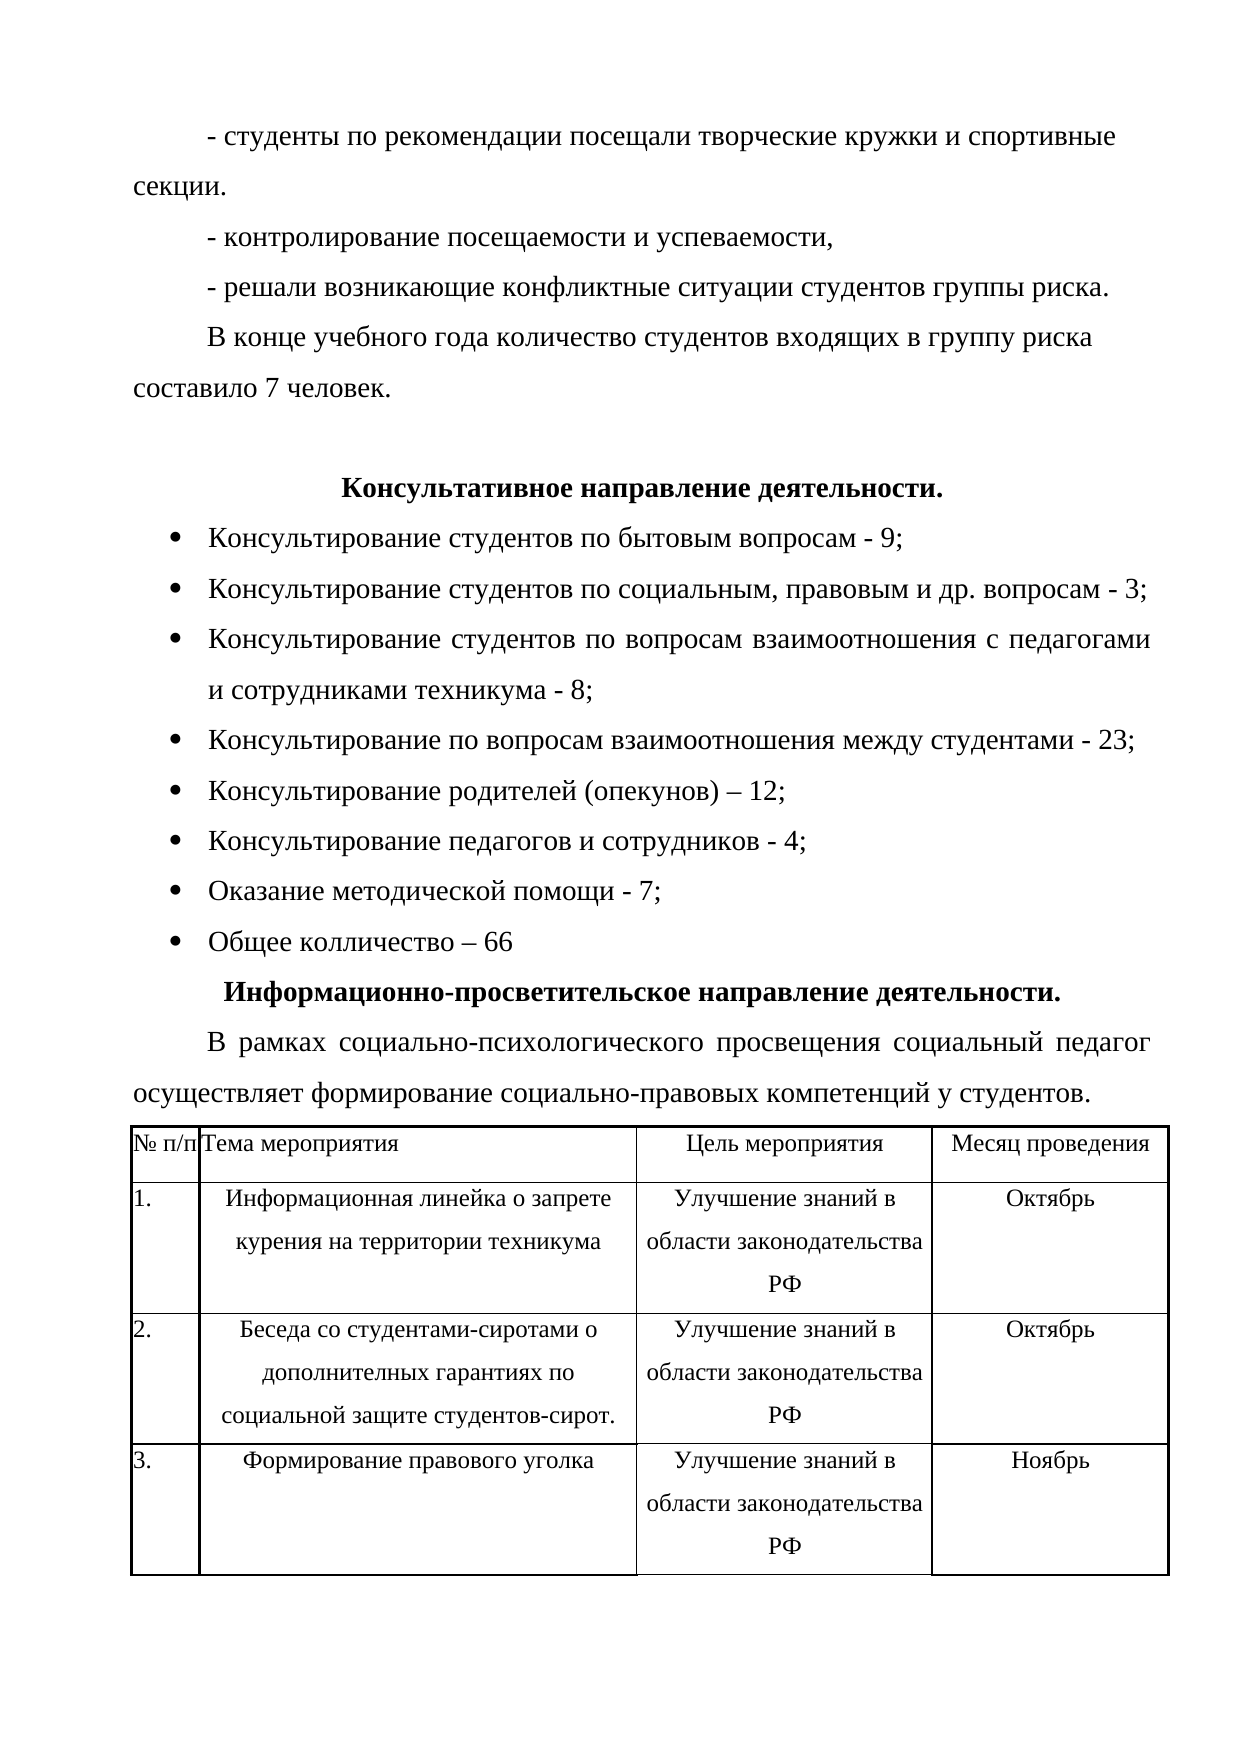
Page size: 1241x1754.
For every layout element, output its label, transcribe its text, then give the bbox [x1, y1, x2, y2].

text - решали возникающие конфликтные ситуации студентов группы риска. [133, 269, 1152, 303]
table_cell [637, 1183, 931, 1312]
text - студенты по рекомендации посещали творческие кружки и спортивные секции. [133, 118, 1152, 202]
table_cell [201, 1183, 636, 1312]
text В рамках социально-психологического просвещения социальный педагог осуществляет формирование социально-правовых компетенций у студентов. [133, 1024, 1152, 1108]
list Консультирование студентов по социальным, правовым и др. вопросам - 3; [170, 571, 1152, 605]
list Консультирование педагогов и сотрудников - 4; [170, 823, 1152, 857]
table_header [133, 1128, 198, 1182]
text В конце учебного года количество студентов входящих в группу риска составило 7 человек. [133, 319, 1152, 403]
text - контролирование посещаемости и успеваемости, [133, 219, 1152, 252]
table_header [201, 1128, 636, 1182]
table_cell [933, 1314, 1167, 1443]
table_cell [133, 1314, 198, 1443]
list Консультирование студентов по бытовым вопросам - 9; [170, 521, 1152, 554]
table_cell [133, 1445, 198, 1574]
list Общее колличество – 66 [170, 924, 1152, 957]
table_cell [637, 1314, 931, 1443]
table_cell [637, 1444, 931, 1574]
list Консультирование родителей (опекунов) – 12; [170, 773, 1152, 806]
list Консультирование студентов по вопросам взаимоотношения с педагогами и сотрудниками техникума - 8; [170, 621, 1152, 705]
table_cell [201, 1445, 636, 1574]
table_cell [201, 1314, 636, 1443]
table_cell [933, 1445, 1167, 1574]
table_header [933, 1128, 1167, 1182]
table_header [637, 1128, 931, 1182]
text Информационно-просветительское направление деятельности. [133, 974, 1152, 1008]
text Консультативное направление деятельности. [133, 470, 1152, 504]
list Оказание методической помощи - 7; [170, 873, 1152, 907]
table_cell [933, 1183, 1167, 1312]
list Консультирование по вопросам взаимоотношения между студентами - 23; [170, 722, 1152, 756]
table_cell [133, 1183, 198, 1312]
